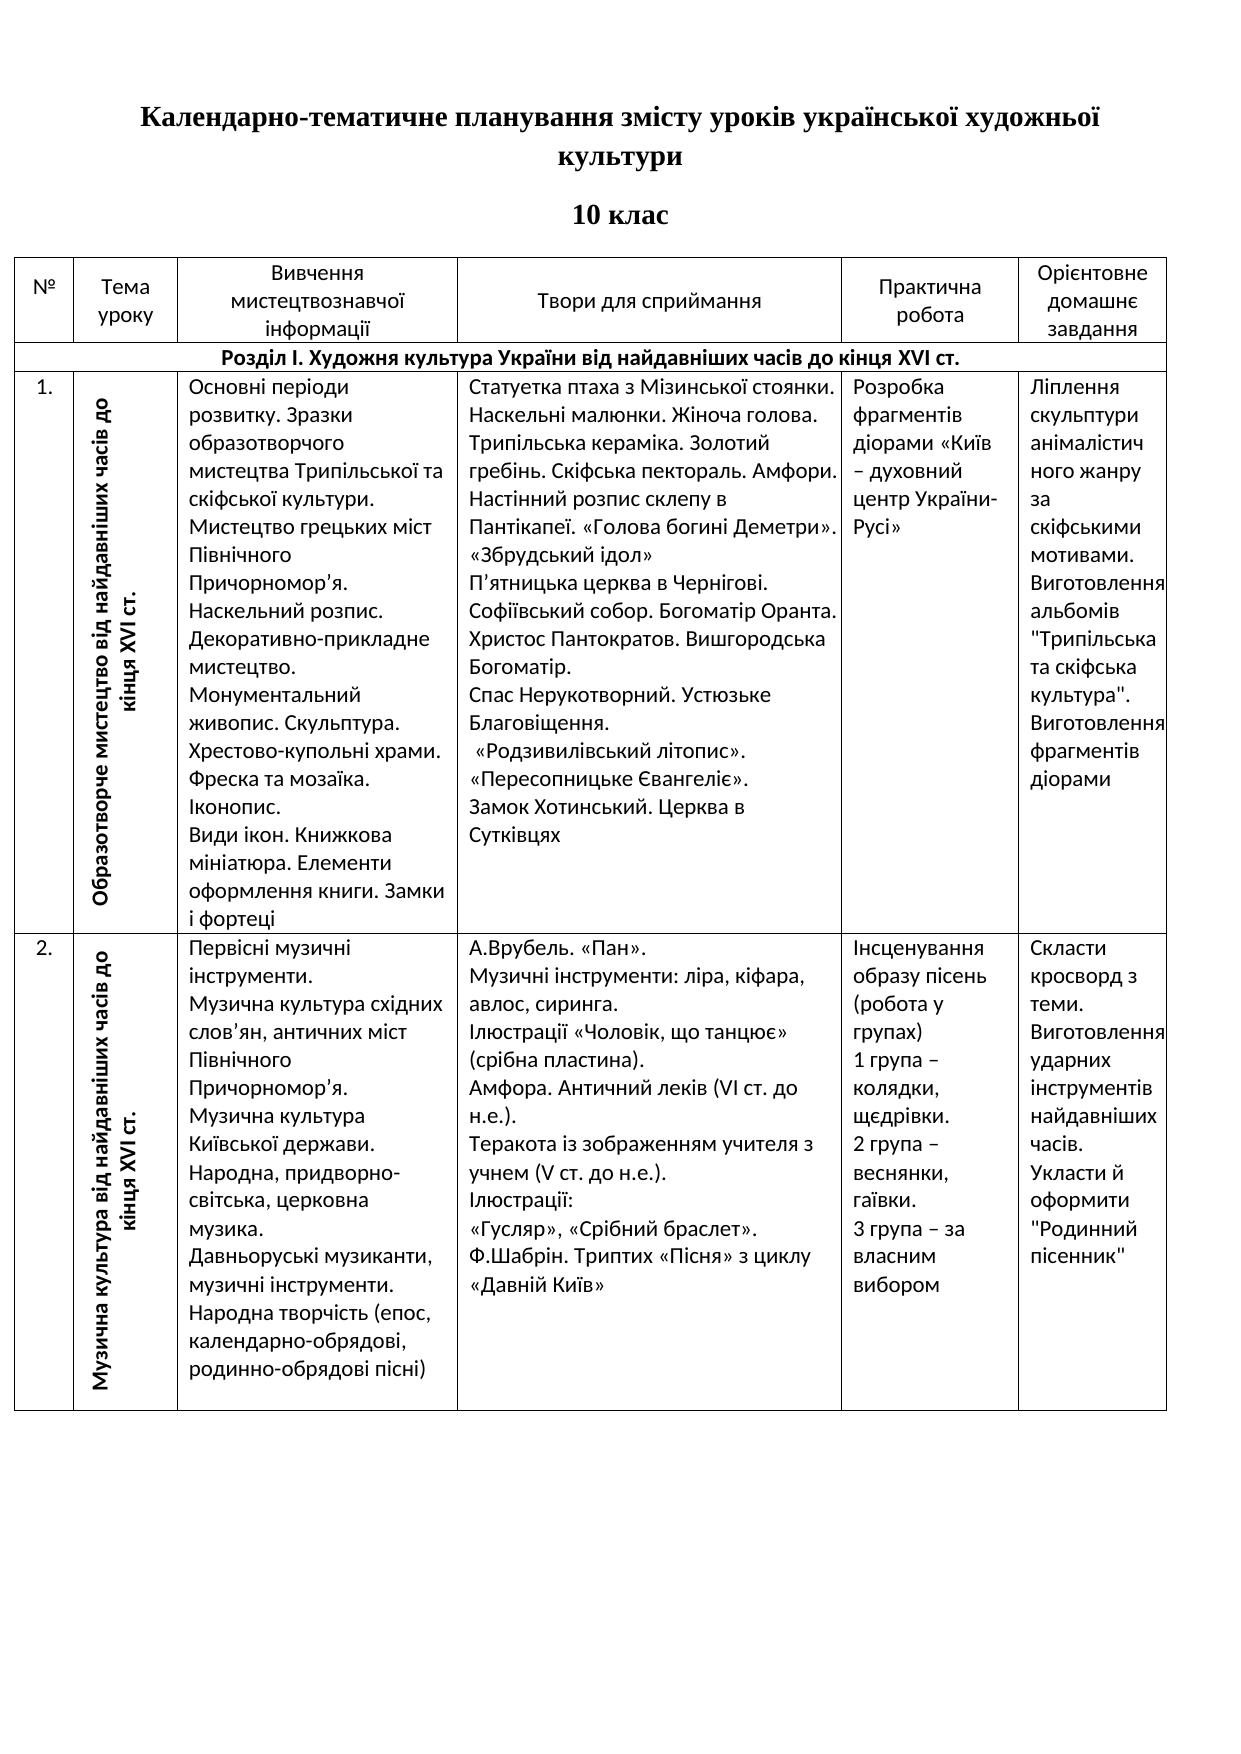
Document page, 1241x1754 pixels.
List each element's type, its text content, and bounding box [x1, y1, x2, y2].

table_cell Розробка фрагментів діорами «Київ – духовний центр України-Русі» [842, 372, 1018, 932]
table_header Твори для сприймання [458, 258, 841, 342]
table_cell Музична культура від найдавніших часів до кінця XVI ст. [74, 934, 177, 1410]
table_header № [15, 258, 73, 342]
table_cell Ліплення скульптури анімалістичного жанру за скіфськими мотивами. Виготовлення альбомів "Трипільська та скіфська культура". Виготовлення фрагментів діорами [1019, 372, 1166, 932]
table_cell Скласти кросворд з теми. Виготовлення ударних інструментів найдавніших часів. Укласти й оформити "Родинний пісенник" [1019, 934, 1166, 1410]
text Календарно-тематичне планування змісту уроків української художньої культури [89, 99, 1152, 172]
table_cell 1. [15, 372, 73, 932]
table_cell Статуетка птаха з Мізинської стоянки. Наскельні малюнки. Жіноча голова. Трипільська кераміка. Золотий гребінь. Скіфська пектораль. Амфори. Настінний розпис склепу в Пантікапеї. «Голова богині Деметри». «Збрудський ідол» П’ятницька церква в Чернігові. Софіївський собор. Богоматір Оранта. Христос Пантократов. Вишгородська Богоматір. Спас Нерукотворний. Устюзьке Благовіщення. «Родзивилівський літопис». «Пересопницьке Євангеліє». Замок Хотинський. Церква в Сутківцях [458, 372, 841, 932]
table_header Орієнтовне домашнє завдання [1019, 258, 1166, 342]
table_cell Розділ І. Художня культура України від найдавніших часів до кінця XVI ст. [15, 343, 1166, 371]
table_cell А.Врубель. «Пан». Музичні інструменти: ліра, кіфара, авлос, сиринга. Ілюстрації «Чоловік, що танцює» (срібна пластина). Амфора. Античний леків (VI ст. до н.е.). Теракота із зображенням учителя з учнем (V ст. до н.е.). Ілюстрації: «Гусляр», «Срібний браслет». Ф.Шабрін. Триптих «Пісня» з циклу «Давній Київ» [458, 934, 841, 1410]
table_cell Основні періоди розвитку. Зразки образотворчого мистецтва Трипільської та скіфської культури. Мистецтво грецьких міст Північного Причорномор’я. Наскельний розпис. Декоративно-прикладне мистецтво. Монументальний живопис. Скульптура. Хрестово-купольні храми. Фреска та мозаїка. Іконопис. Види ікон. Книжкова мініатюра. Елементи оформлення книги. Замки і фортеці [178, 372, 457, 932]
table_header Вивчення мистецтвознавчої інформації [178, 258, 457, 342]
table_header Тема уроку [74, 258, 177, 342]
table_cell Образотворче мистецтво від найдавніших часів до кінця XVI ст. [74, 372, 177, 932]
table_cell Інсценування образу пісень (робота у групах) 1 група – колядки, щєдрівки. 2 група – веснянки, гаївки. 3 група – за власним вибором [842, 934, 1018, 1410]
table_header Практична робота [842, 258, 1018, 342]
table_cell Первісні музичні інструменти. Музична культура східних слов’ян, античних міст Північного Причорномор’я. Музична культура Київської держави. Народна, придворно-світська, церковна музика. Давньоруські музиканти, музичні інструменти. Народна творчість (епос, календарно-обрядові, родинно-обрядові пісні) [178, 934, 457, 1410]
table_cell 2. [15, 934, 73, 1410]
text 10 клас [89, 197, 1152, 231]
